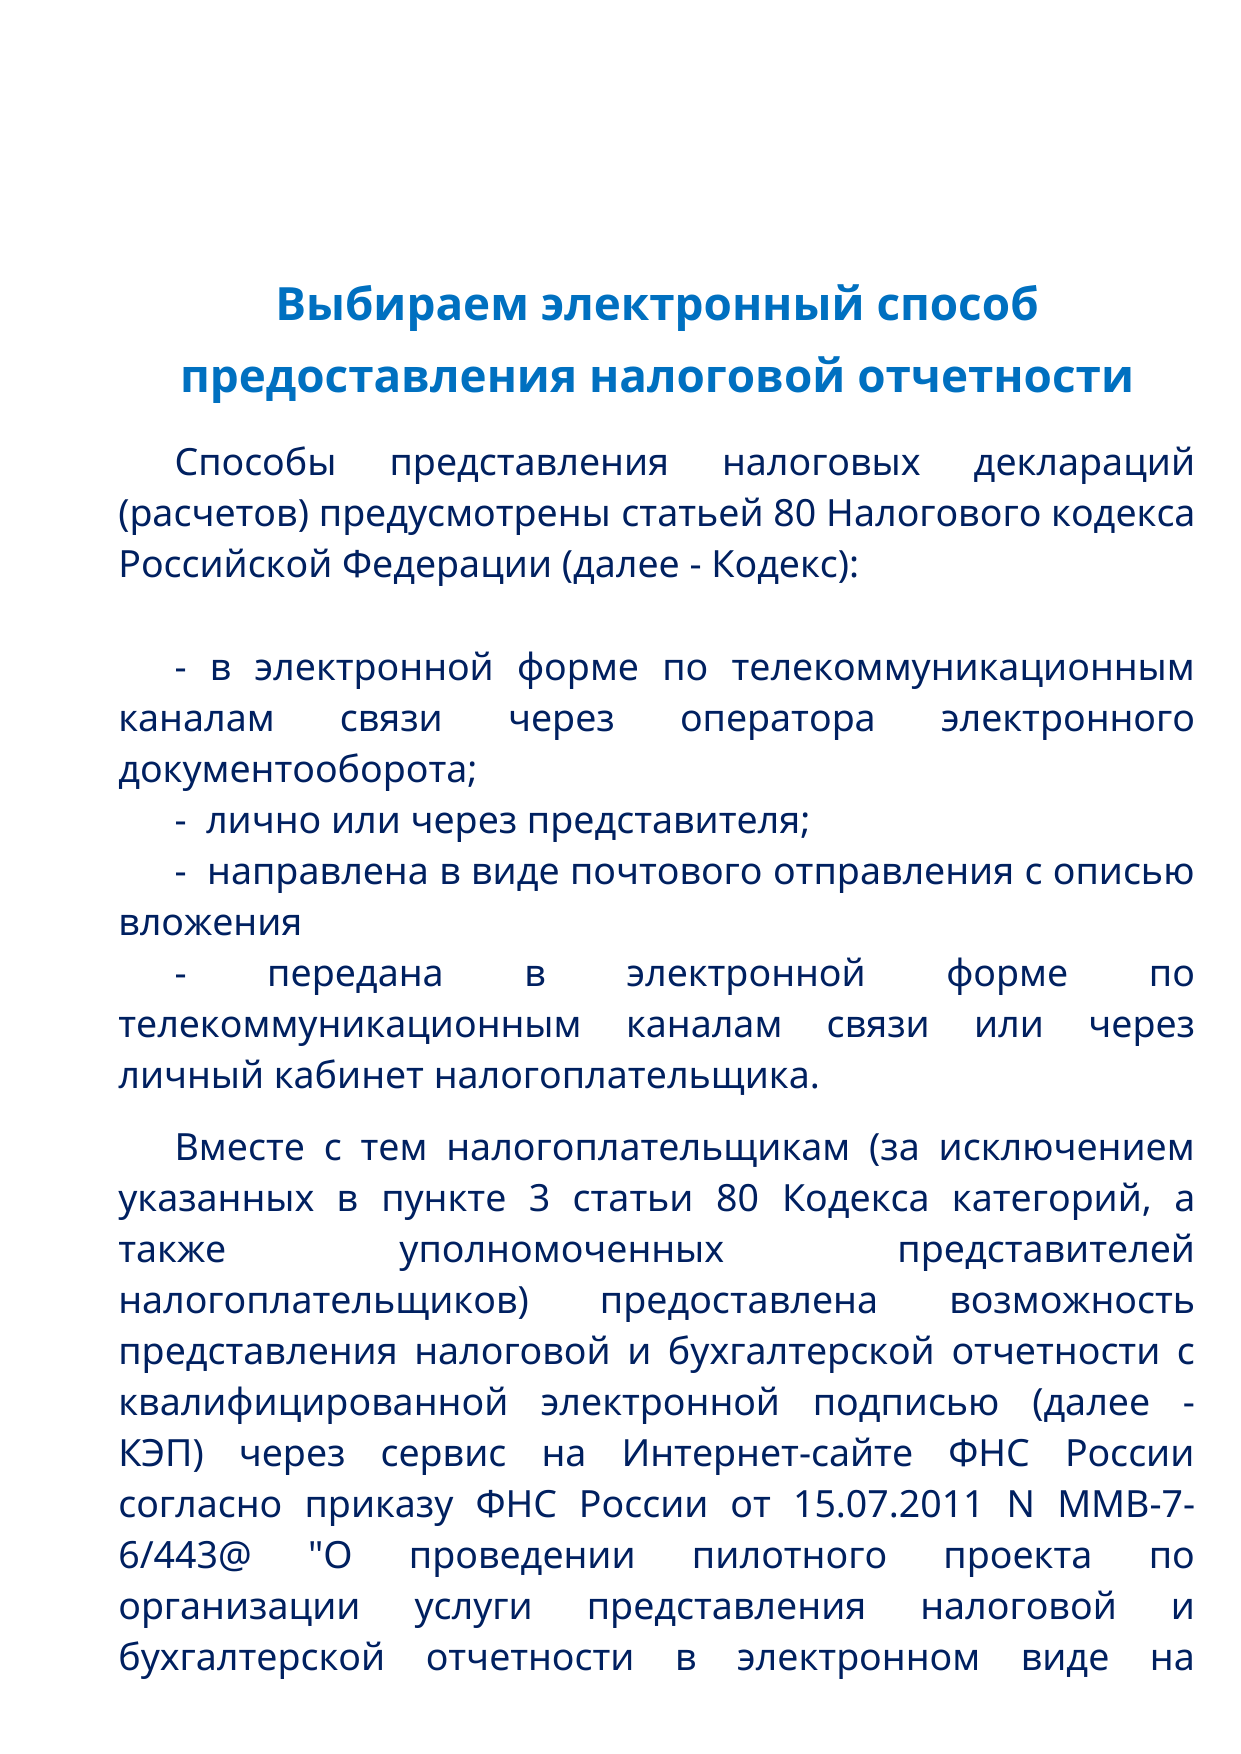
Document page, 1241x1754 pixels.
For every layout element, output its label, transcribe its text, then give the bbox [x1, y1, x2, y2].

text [118, 1120, 1196, 1681]
text Способы представления налоговых деклараций (расчетов) предусмотрены статьей 80 Налогового кодекса Российской Федерации (далее - Кодекс): [118, 436, 1196, 589]
text - в электронной форме по телекоммуникационным каналам связи через оператора электронного документооборота; [118, 640, 1196, 793]
text - лично или через представителя; [118, 793, 1196, 844]
text Выбираем электронный способ предоставления налоговой отчетности [118, 271, 1196, 406]
text - направлена в виде почтового отправления с описью вложения [118, 844, 1196, 946]
text - передана в электронной форме по телекоммуникационным каналам связи или через личный кабинет налогоплательщика. [118, 946, 1196, 1099]
